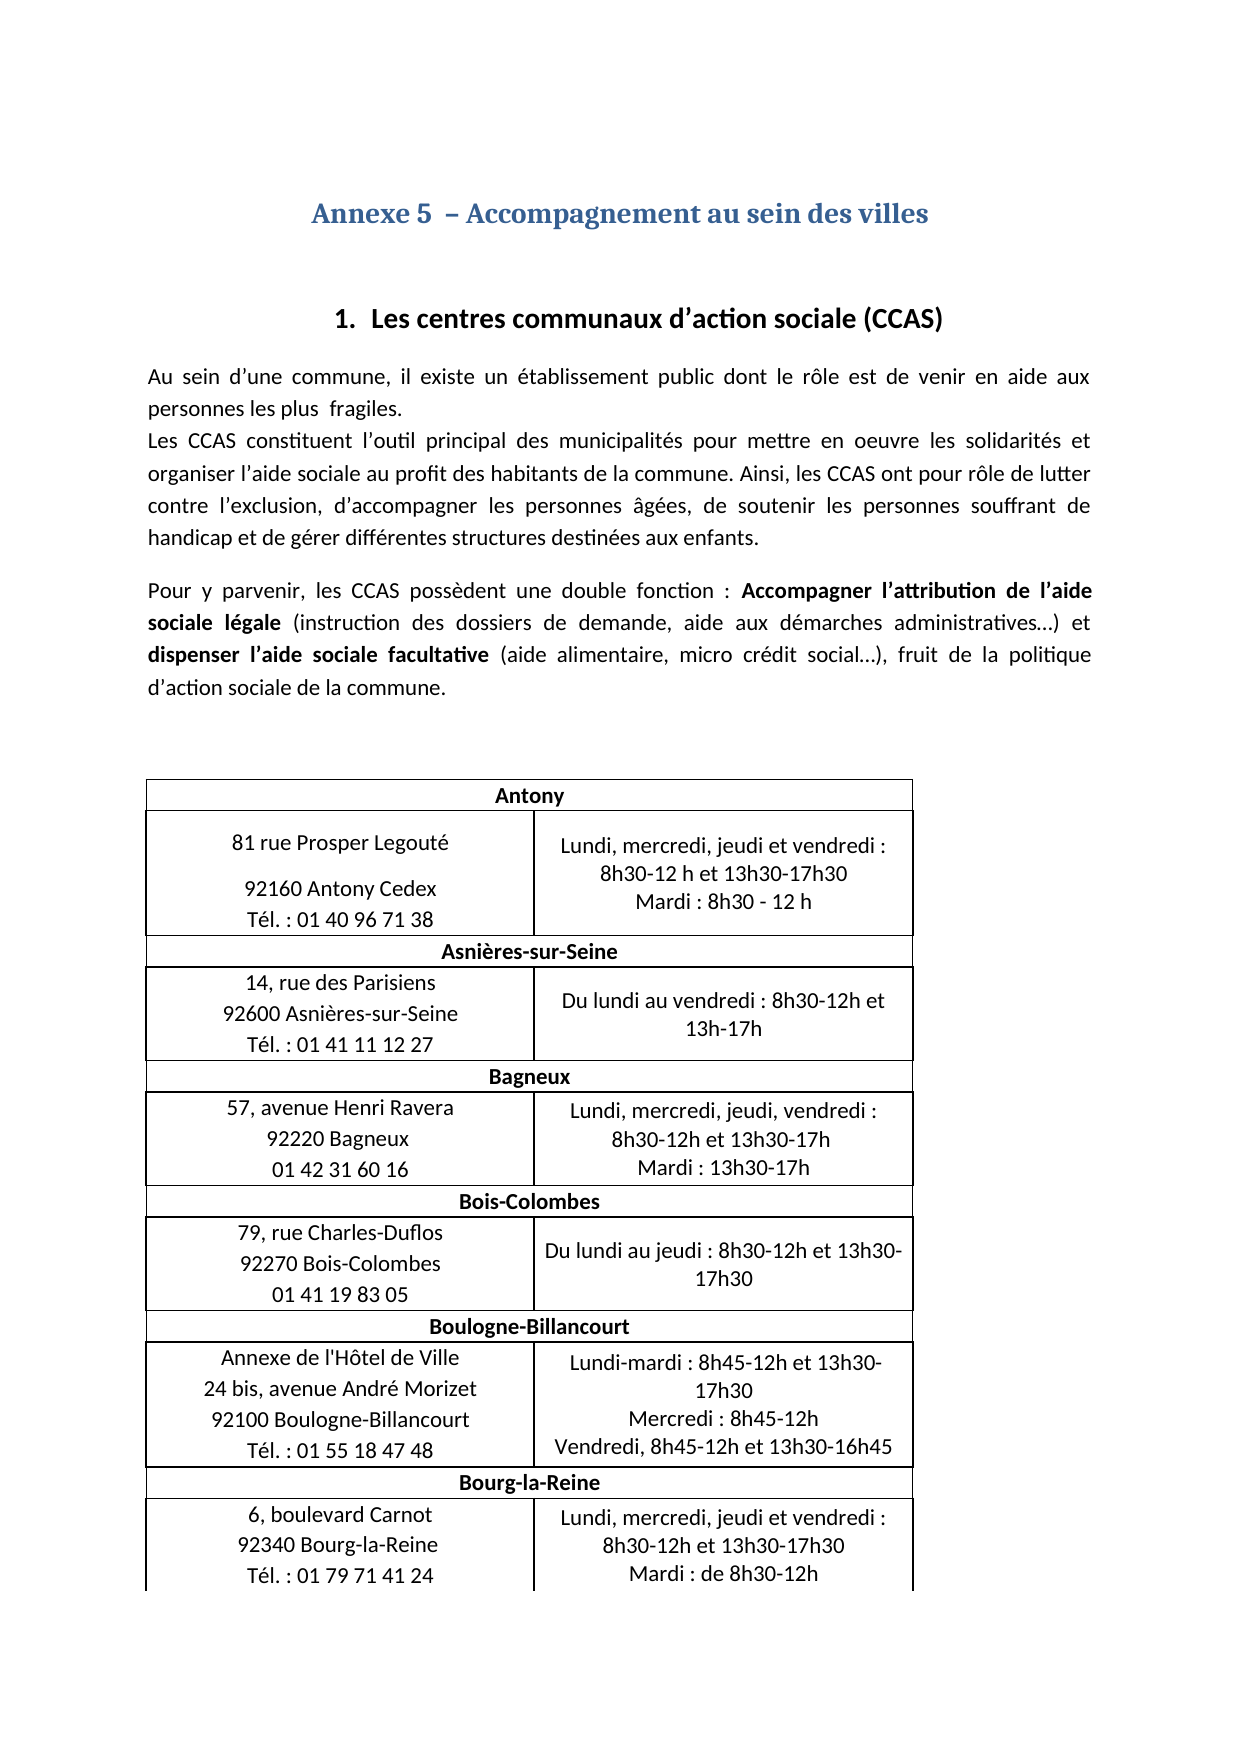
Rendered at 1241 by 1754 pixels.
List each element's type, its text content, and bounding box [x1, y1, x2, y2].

table_cell Bourg-la-Reine [147, 1468, 912, 1498]
table_cell 24 bis, avenue André Morizet [147, 1373, 533, 1404]
table_cell Tél. : 01 41 11 12 27 [147, 1029, 533, 1060]
table_cell 92600 Asnières-sur-Seine [147, 998, 533, 1029]
table_cell Tél. : 01 55 18 47 48 [147, 1435, 533, 1466]
subtitle Annexe 5 – Accompagnement au sein des villes [148, 198, 1093, 231]
table_cell Lundi, mercredi, jeudi et vendredi : 8h30-12 h et 13h30-17h30 Mardi : 8h30 - 12 h [535, 811, 912, 935]
table_cell 92160 Antony Cedex [147, 873, 533, 904]
table_cell Bagneux [147, 1061, 912, 1091]
table_cell 14, rue des Parisiens [147, 968, 533, 998]
table_cell Boulogne-Billancourt [147, 1311, 912, 1341]
table_cell 57, avenue Henri Ravera [147, 1093, 533, 1123]
table_cell Du lundi au vendredi : 8h30-12h et 13h-17h [535, 968, 912, 1060]
table_cell Tél. : 01 79 71 41 24 [147, 1560, 533, 1591]
table_cell Tél. : 01 40 96 71 38 [147, 904, 533, 935]
table_cell 92100 Boulogne-Billancourt [147, 1404, 533, 1435]
table_cell 92220 Bagneux [147, 1123, 533, 1154]
list Les centres communaux d’action sociale (CCAS) [185, 301, 1093, 336]
table_cell 92340 Bourg-la-Reine [147, 1529, 533, 1560]
table_cell Lundi-mardi : 8h45-12h et 13h30-17h30 Mercredi : 8h45-12h Vendredi, 8h45-12h et 13h30-16h45 [535, 1343, 912, 1466]
table_cell 01 42 31 60 16 [147, 1154, 533, 1185]
table_cell 01 41 19 83 05 [147, 1279, 533, 1310]
table_cell Annexe de l'Hôtel de Ville [147, 1343, 533, 1373]
table_cell 81 rue Prosper Legouté [147, 811, 533, 873]
table_cell Lundi, mercredi, jeudi et vendredi : 8h30-12h et 13h30-17h30 Mardi : de 8h30-12h [535, 1499, 912, 1591]
table_cell 6, boulevard Carnot [147, 1499, 533, 1529]
table_cell Du lundi au jeudi : 8h30-12h et 13h30-17h30 [535, 1218, 912, 1310]
table_cell 92270 Bois-Colombes [147, 1248, 533, 1279]
text Les CCAS constituent l’outil principal des municipalités pour mettre en oeuvre les solidarités et organiser l’aide sociale au profit des habitants de la commune. Ainsi, les CCAS ont pour rôle de lutter contre l’exclusion, d’accompagner les personnes âgées, de soutenir les personnes souffrant de handicap et de gérer différentes structures destinées aux enfants. [148, 427, 1093, 551]
table_header Antony [147, 780, 912, 810]
text Au sein d’une commune, il existe un établissement public dont le rôle est de venir en aide aux personnes les plus fragiles. [148, 362, 1093, 422]
table_cell Bois-Colombes [147, 1186, 912, 1216]
text Pour y parvenir, les CCAS possèdent une double fonction : Accompagner l’attribution de l’aide sociale légale (instruction des dossiers de demande, aide aux démarches administratives…) et dispenser l’aide sociale facultative (aide alimentaire, micro crédit social…), fruit de la politique d’action sociale de la commune. [148, 576, 1093, 701]
table_cell Lundi, mercredi, jeudi, vendredi : 8h30-12h et 13h30-17h Mardi : 13h30-17h [535, 1093, 912, 1185]
table_cell Asnières-sur-Seine [147, 936, 912, 966]
table_cell 79, rue Charles-Duflos [147, 1218, 533, 1248]
